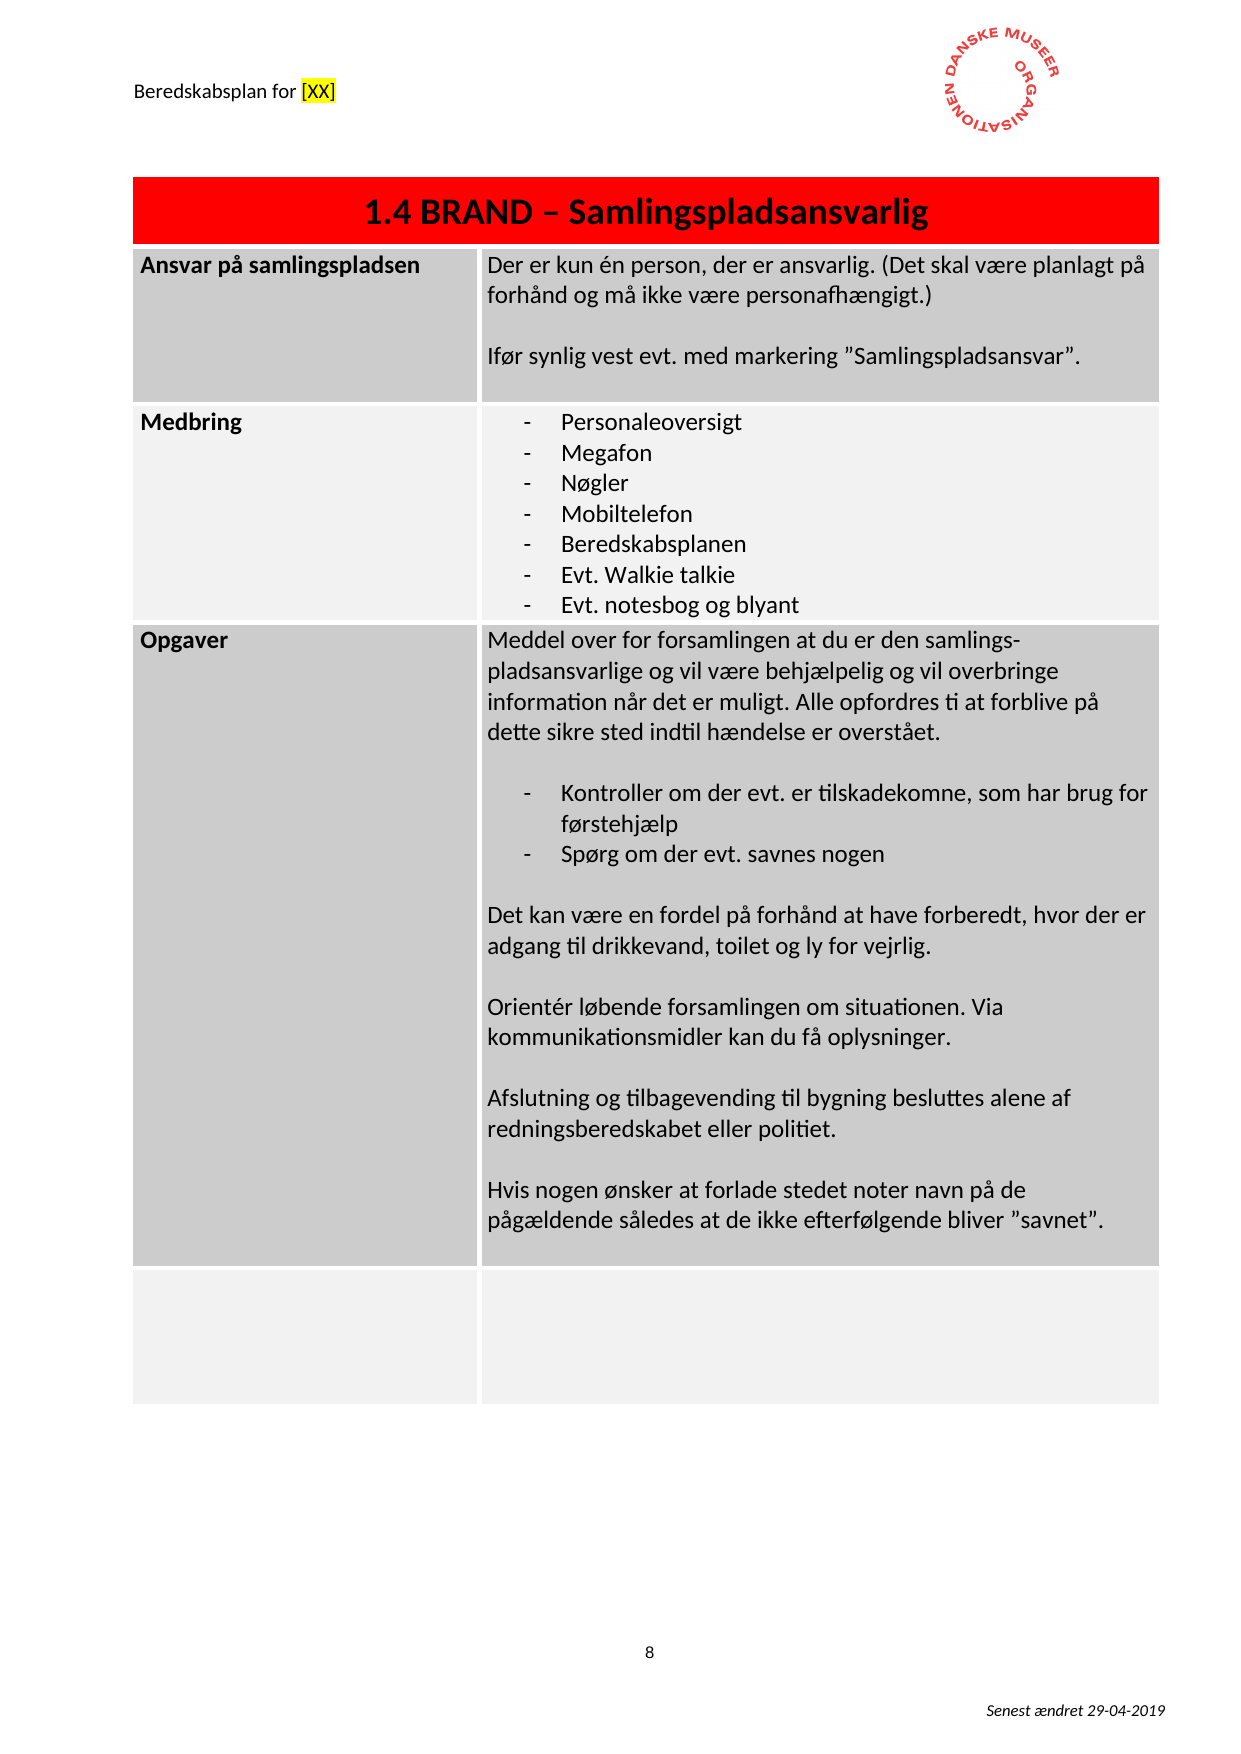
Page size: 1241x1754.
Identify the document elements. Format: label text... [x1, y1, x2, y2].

table_header 1.4 BRAND – Samlingspladsansvarlig [133, 177, 1159, 244]
table_cell [133, 1270, 477, 1404]
table_cell Ansvar på samlingspladsen [133, 249, 477, 402]
table_cell Opgaver [133, 625, 477, 1266]
table_cell [482, 1270, 1159, 1404]
picture [944, 27, 1059, 132]
table_cell Der er kun én person, der er ansvarlig. (Det skal være planlagt på forhånd og må ikke være personafhængigt.) Ifør synlig vest evt. med markering ”Samlingspladsansvar”. [482, 249, 1159, 402]
table_cell Meddel over for forsamlingen at du er den samlings- pladsansvarlige og vil være behjælpelig og vil overbringe information når det er muligt. Alle opfordres ti at forblive på dette sikre sted indtil hændelse er overstået. Kontroller om der evt. er tilskadekomne, som har brug for førstehjælp Spørg om der evt. savnes nogen Det kan være en fordel på forhånd at have forberedt, hvor der er adgang til drikkevand, toilet og ly for vejrlig. Orientér løbende forsamlingen om situationen. Via kommunikationsmidler kan du få oplysninger. Afslutning og tilbagevending til bygning besluttes alene af redningsberedskabet eller politiet. Hvis nogen ønsker at forlade stedet noter navn på de pågældende således at de ikke efterfølgende bliver ”savnet”. [482, 625, 1159, 1266]
table_cell Medbring [133, 406, 477, 620]
table_cell Personaleoversigt Megafon Nøgler Mobiltelefon Beredskabsplanen Evt. Walkie talkie Evt. notesbog og blyant [482, 406, 1159, 620]
